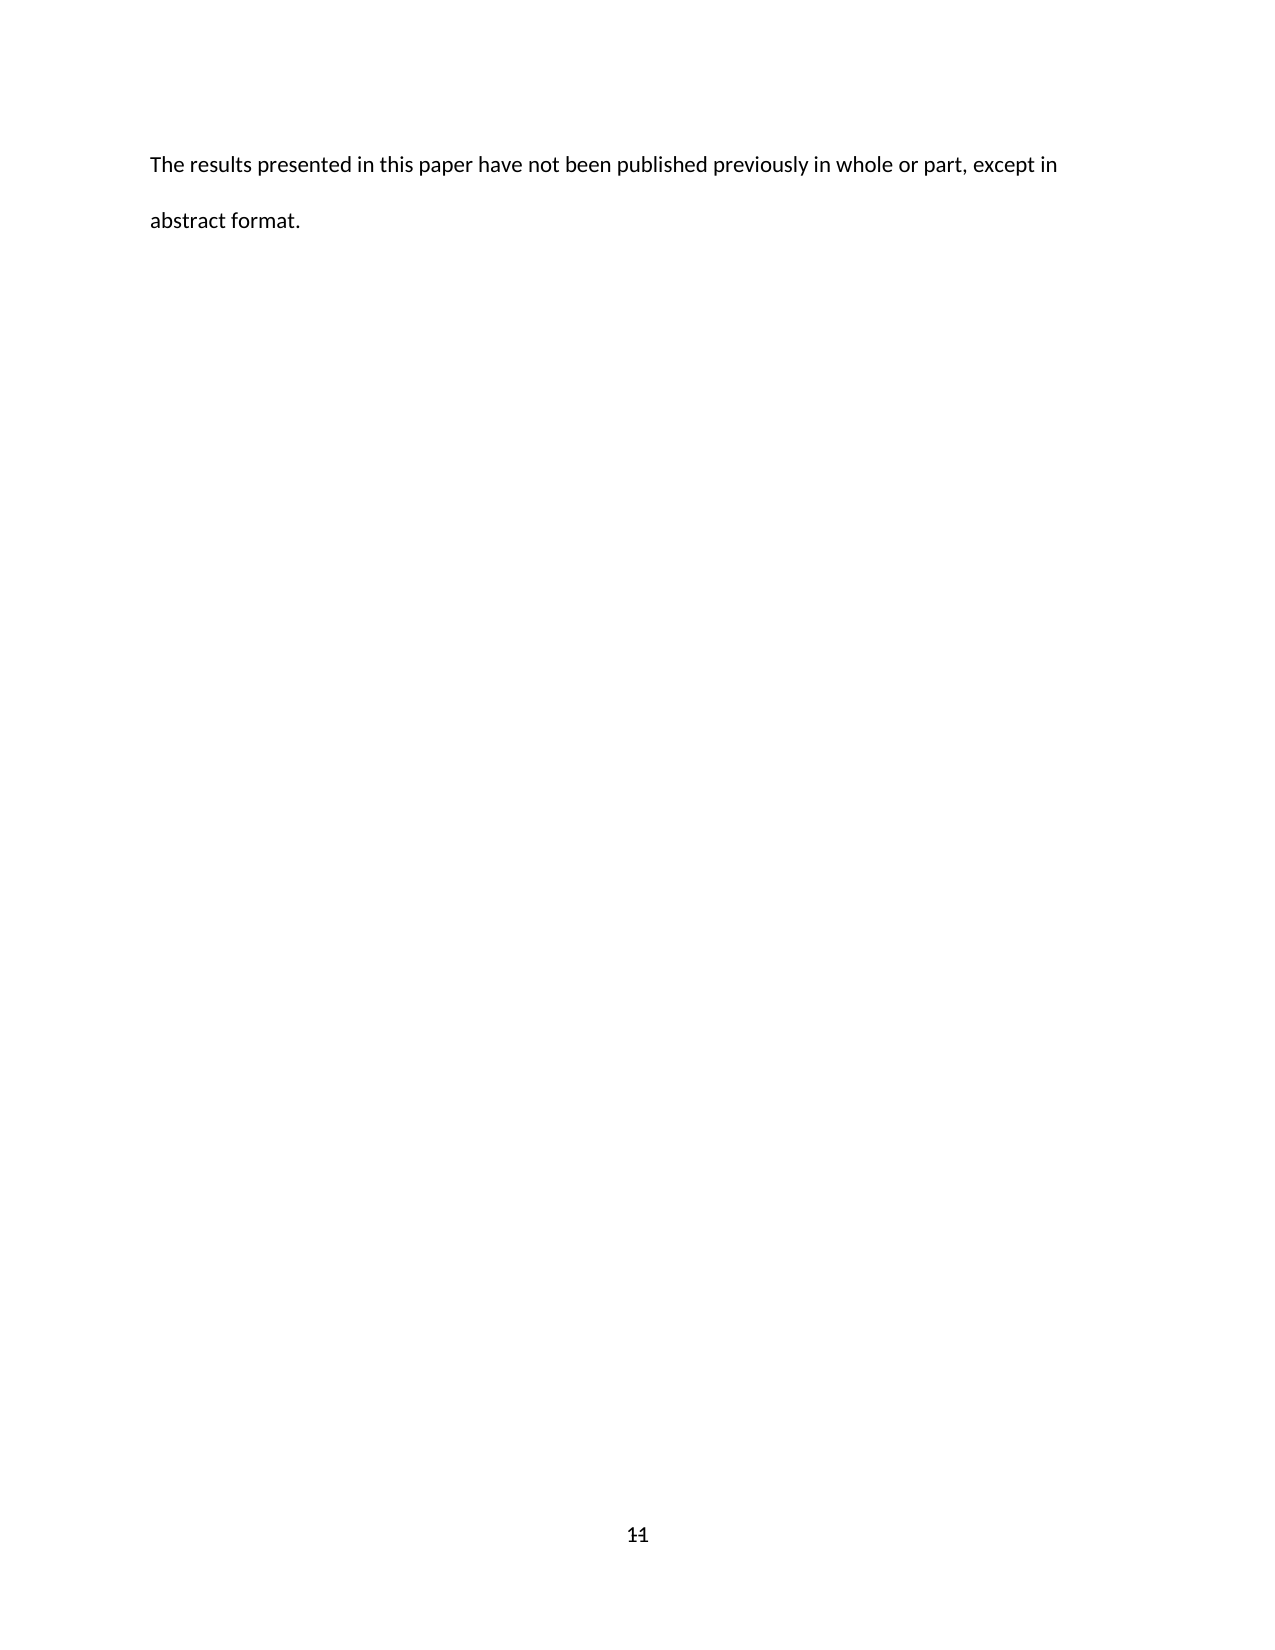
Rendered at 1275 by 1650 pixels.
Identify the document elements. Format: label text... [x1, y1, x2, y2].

text The results presented in this paper have not been published previously in whole or part, except in abstract format. [150, 150, 1125, 234]
